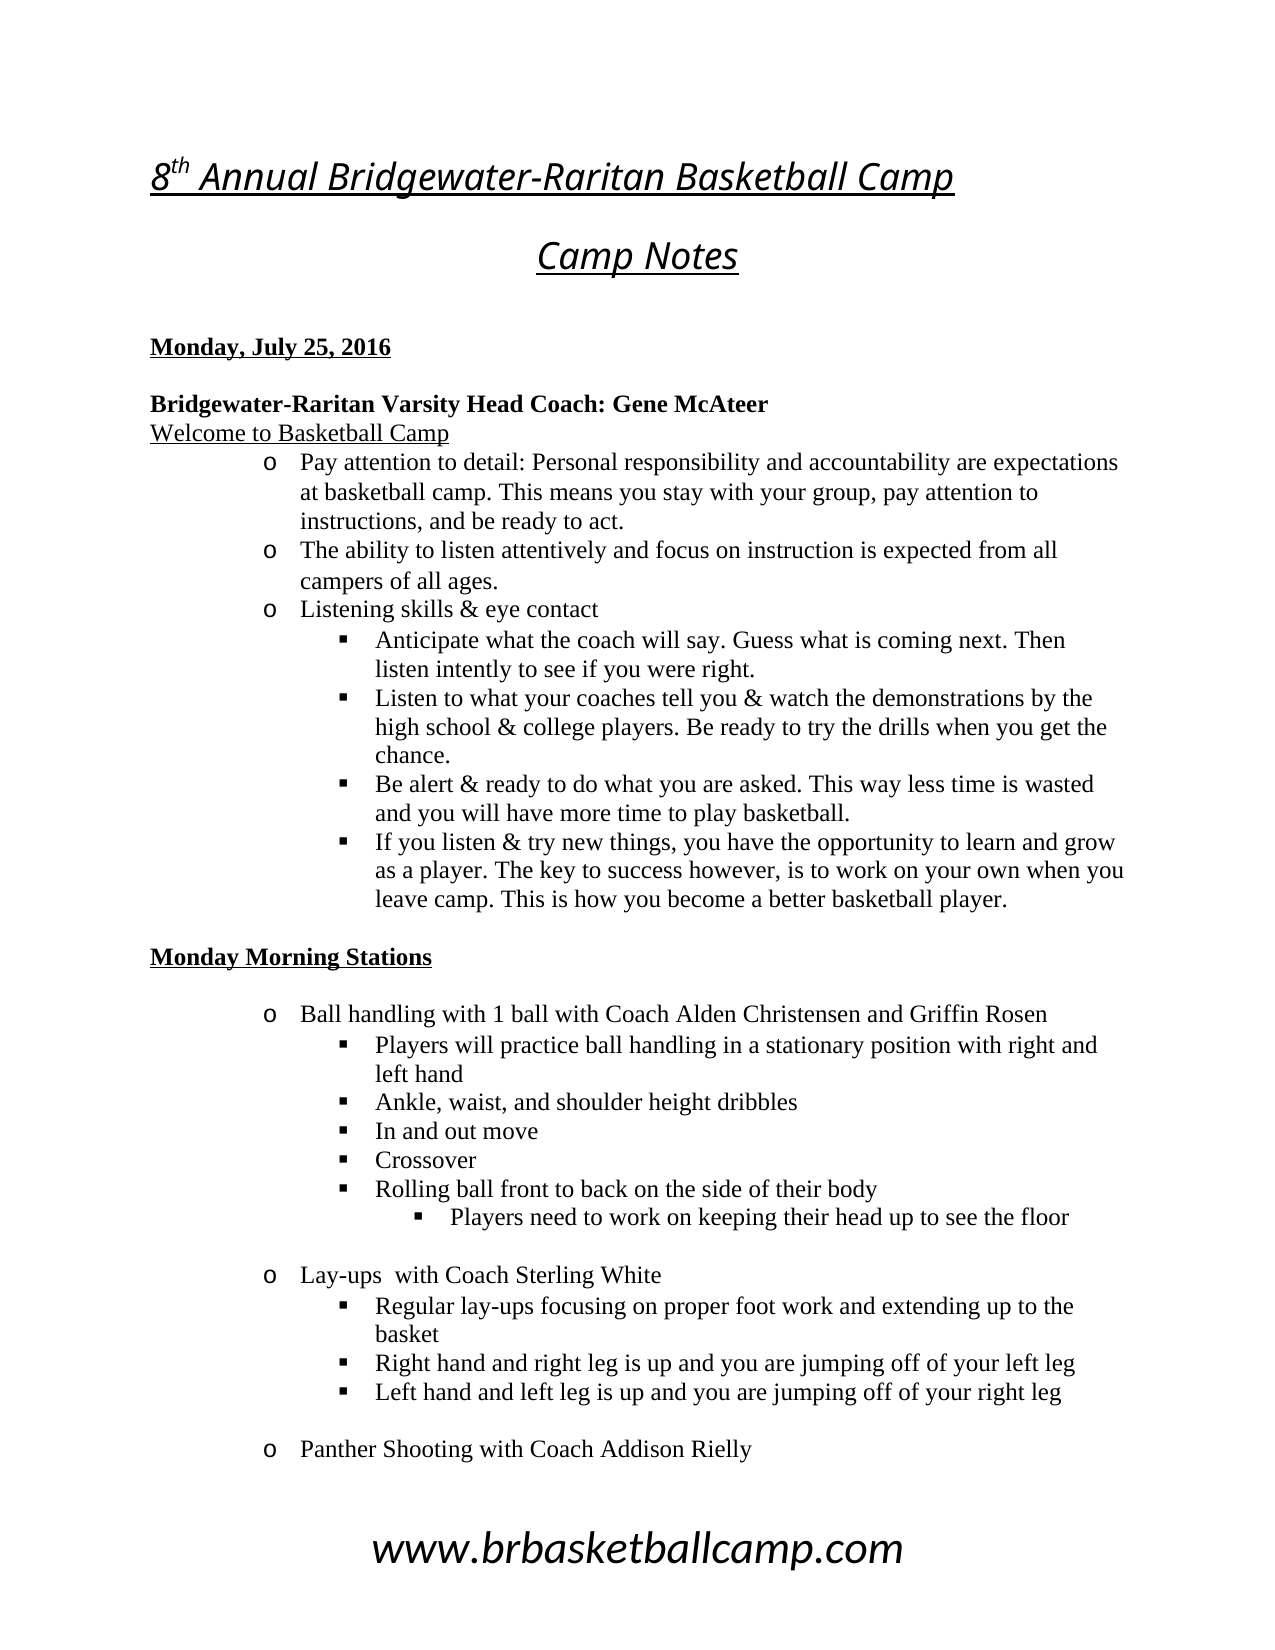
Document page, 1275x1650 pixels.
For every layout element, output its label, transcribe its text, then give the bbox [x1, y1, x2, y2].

list Be alert & ready to do what you are asked. This way less time is wasted and you will have more time to play basketball. [337, 769, 1125, 827]
text Welcome to Basketball Camp [150, 418, 1125, 447]
text Camp Notes [150, 229, 1125, 281]
text Monday, July 25, 2016 [150, 332, 1125, 360]
text Bridgewater-Raritan Varsity Head Coach: Gene McAteer [150, 389, 1125, 418]
list Pay attention to detail: Personal responsibility and accountability are expectations at basketball camp. This means you stay with your group, pay attention to instructions, and be ready to act. [262, 447, 1125, 535]
text Monday Morning Stations [150, 942, 1125, 970]
list Rolling ball front to back on the side of their body [337, 1174, 1125, 1202]
list Ball handling with 1 ball with Coach Alden Christensen and Griffin Rosen [262, 999, 1125, 1030]
text 8th Annual Bridgewater-Raritan Basketball Camp [150, 150, 1125, 201]
list Players will practice ball handling in a stationary position with right and left hand [337, 1030, 1125, 1087]
list Right hand and right leg is up and you are jumping off of your left leg [337, 1348, 1125, 1377]
list Listening skills & eye contact [262, 594, 1125, 625]
list Lay-ups with Coach Sterling White [262, 1260, 1125, 1291]
list If you listen & try new things, you have the opportunity to learn and grow as a player. The key to success however, is to work on your own when you leave camp. This is how you become a better basketball player. [337, 827, 1125, 913]
list Players need to work on keeping their head up to see the floor [412, 1202, 1125, 1231]
list In and out move [337, 1116, 1125, 1145]
list Listen to what your coaches tell you & watch the demonstrations by the high school & college players. Be ready to try the drills when you get the chance. [337, 683, 1125, 769]
list Panther Shooting with Coach Addison Rielly [262, 1434, 1125, 1465]
list Anticipate what the coach will say. Guess what is coming next. Then listen intently to see if you were right. [337, 625, 1125, 683]
list The ability to listen attentively and focus on instruction is expected from all campers of all ages. [262, 535, 1125, 594]
list Left hand and left leg is up and you are jumping off of your right leg [337, 1377, 1125, 1406]
list Ankle, waist, and shoulder height dribbles [337, 1087, 1125, 1116]
list Regular lay-ups focusing on proper foot work and extending up to the basket [337, 1291, 1125, 1348]
list Crossover [337, 1145, 1125, 1174]
